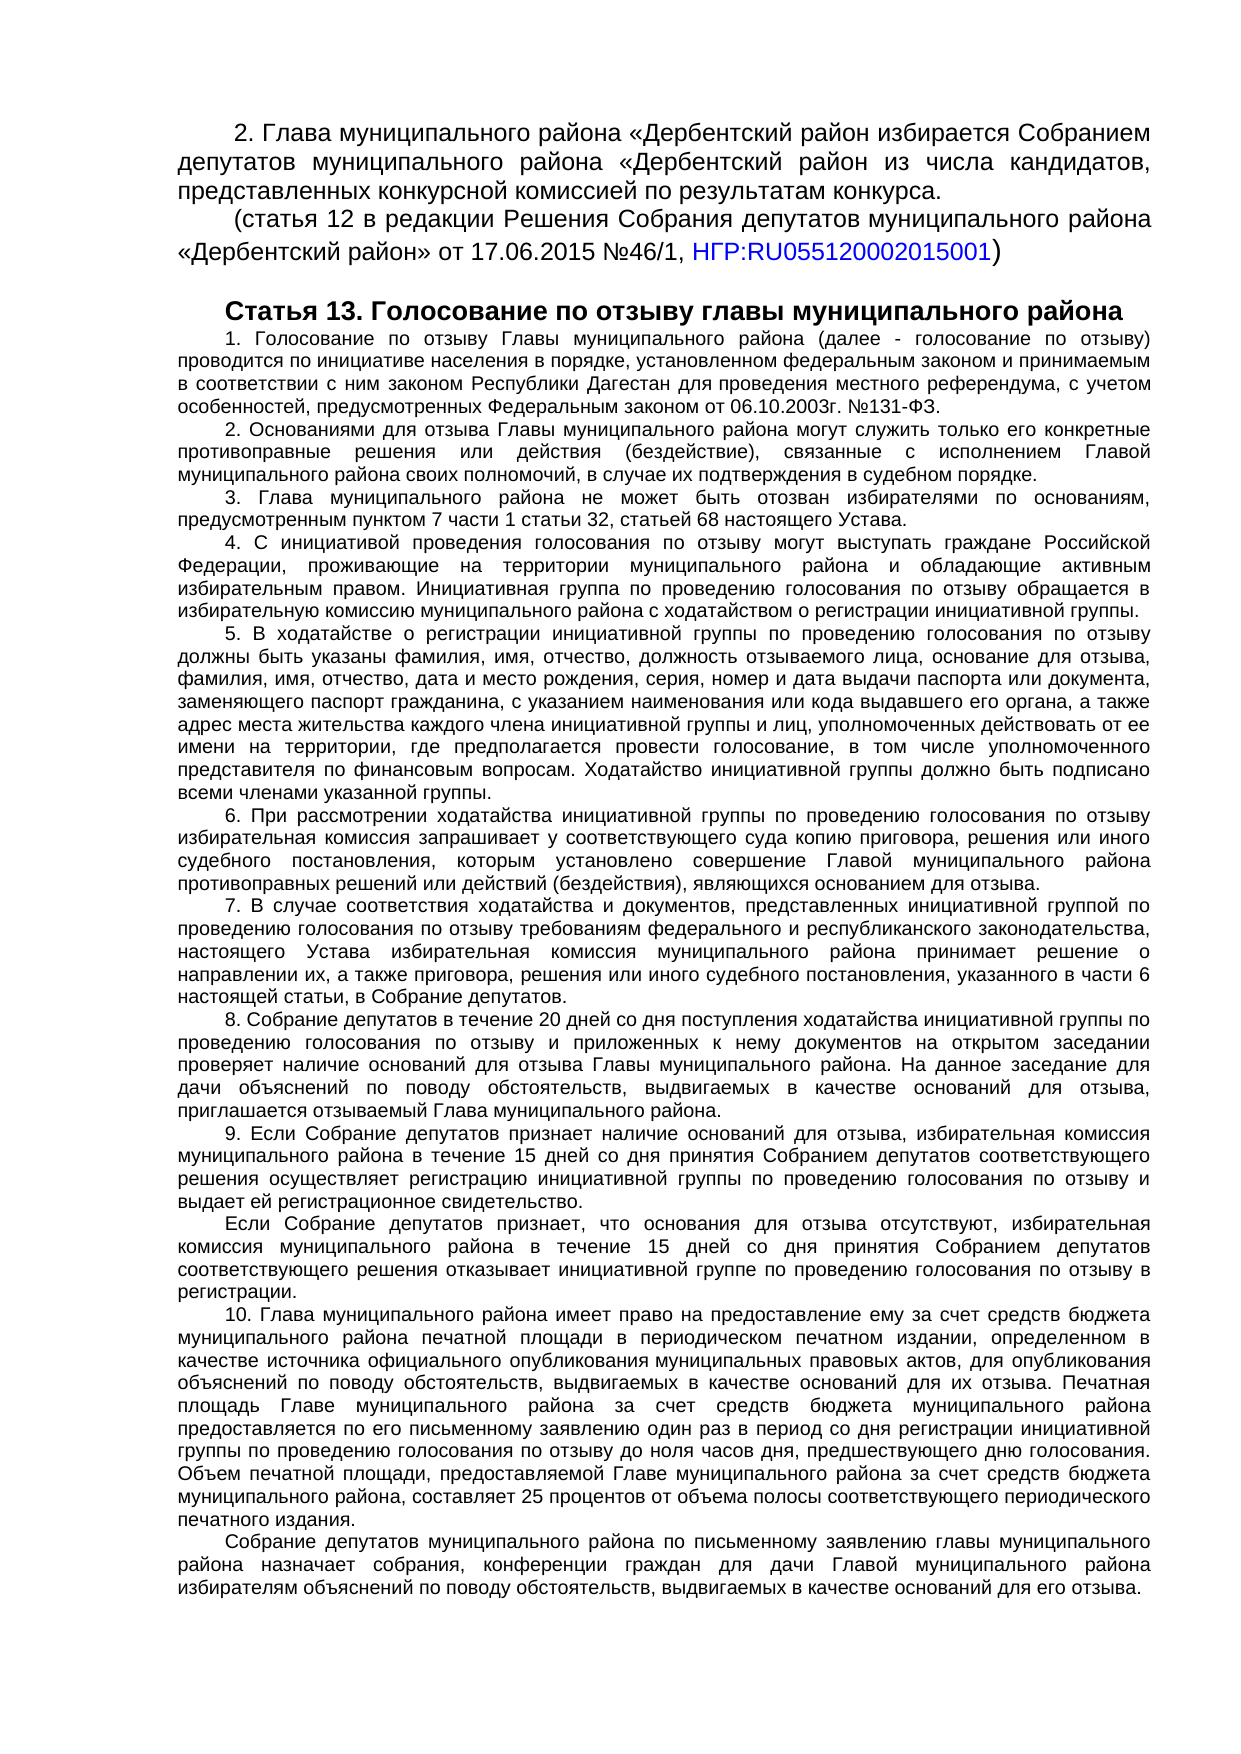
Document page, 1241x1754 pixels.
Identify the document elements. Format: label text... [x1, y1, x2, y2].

text Собрание депутатов муниципального района по письменному заявлению главы муниципального района назначает собрания, конференции граждан для дачи Главой муниципального района избирателям объяснений по поводу обстоятельств, выдвигаемых в качестве оснований для его отзыва. [177, 1530, 1152, 1598]
text (статья 12 в редакции Решения Собрания депутатов муниципального района «Дербентский район» от 17.06.2015 №46/1, НГР:RU055120002015001) [177, 204, 1152, 267]
text 7. В случае соответствия ходатайства и документов, представленных инициативной группой по проведению голосования по отзыву требованиям федерального и республиканского законодательства, настоящего Устава избирательная комиссия муниципального района принимает решение о направлении их, а также приговора, решения или иного судебного постановления, указанного в части 6 настоящей статьи, в Собрание депутатов. [177, 894, 1152, 1008]
text 5. В ходатайстве о регистрации инициативной группы по проведению голосования по отзыву должны быть указаны фамилия, имя, отчество, должность отзываемого лица, основание для отзыва, фамилия, имя, отчество, дата и место рождения, серия, номер и дата выдачи паспорта или документа, заменяющего паспорт гражданина, с указанием наименования или кода выдавшего его органа, а также адрес места жительства каждого члена инициативной группы и лиц, уполномоченных действовать от ее имени на территории, где предполагается провести голосование, в том числе уполномоченного представителя по финансовым вопросам. Ходатайство инициативной группы должно быть подписано всеми членами указанной группы. [177, 622, 1152, 803]
text 8. Собрание депутатов в течение 20 дней со дня поступления ходатайства инициативной группы по проведению голосования по отзыву и приложенных к нему документов на открытом заседании проверяет наличие оснований для отзыва Главы муниципального района. На данное заседание для дачи объяснений по поводу обстоятельств, выдвигаемых в качестве оснований для отзыва, приглашается отзываемый Глава муниципального района. [177, 1008, 1152, 1121]
text 9. Если Собрание депутатов признает наличие оснований для отзыва, избирательная комиссия муниципального района в течение 15 дней со дня принятия Собранием депутатов соответствующего решения осуществляет регистрацию инициативной группы по проведению голосования по отзыву и выдает ей регистрационное свидетельство. [177, 1121, 1152, 1212]
text 2. Глава муниципального района «Дербентский район избирается Собранием депутатов муниципального района «Дербентский район из числа кандидатов, представленных конкурсной комиссией по результатам конкурса. [177, 118, 1152, 204]
text 1. Голосование по отзыву Главы муниципального района (далее - голосование по отзыву) проводится по инициативе населения в порядке, установленном федеральным законом и принимаемым в соответствии с ним законом Республики Дагестан для проведения местного референдума, с учетом особенностей, предусмотренных Федеральным законом от 06.10.2003г. №131-ФЗ. [177, 327, 1152, 417]
text 10. Глава муниципального района имеет право на предоставление ему за счет средств бюджета муниципального района печатной площади в периодическом печатном издании, определенном в качестве источника официального опубликования муниципальных правовых актов, для опубликования объяснений по поводу обстоятельств, выдвигаемых в качестве оснований для их отзыва. Печатная площадь Главе муниципального района за счет средств бюджета муниципального района предоставляется по его письменному заявлению один раз в период со дня регистрации инициативной группы по проведению голосования по отзыву до ноля часов дня, предшествующего дню голосования. Объем печатной площади, предоставляемой Главе муниципального района за счет средств бюджета муниципального района, составляет 25 процентов от объема полосы соответствующего периодического печатного издания. [177, 1303, 1152, 1530]
text Если Собрание депутатов признает, что основания для отзыва отсутствуют, избирательная комиссия муниципального района в течение 15 дней со дня принятия Собранием депутатов соответствующего решения отказывает инициативной группе по проведению голосования по отзыву в регистрации. [177, 1212, 1152, 1303]
text 3. Глава муниципального района не может быть отозван избирателями по основаниям, предусмотренным пунктом 7 части 1 статьи 32, статьей 68 настоящего Устава. [177, 486, 1152, 531]
text 6. При рассмотрении ходатайства инициативной группы по проведению голосования по отзыву избирательная комиссия запрашивает у соответствующего суда копию приговора, решения или иного судебного постановления, которым установлено совершение Главой муниципального района противоправных решений или действий (бездействия), являющихся основанием для отзыва. [177, 803, 1152, 894]
text 4. С инициативой проведения голосования по отзыву могут выступать граждане Российской Федерации, проживающие на территории муниципального района и обладающие активным избирательным правом. Инициативная группа по проведению голосования по отзыву обращается в избирательную комиссию муниципального района с ходатайством о регистрации инициативной группы. [177, 531, 1152, 622]
text Статья 13. Голосование по отзыву главы муниципального района [177, 295, 1152, 327]
text 2. Основаниями для отзыва Главы муниципального района могут служить только его конкретные противоправные решения или действия (бездействие), связанные с исполнением Главой муниципального района своих полномочий, в случае их подтверждения в судебном порядке. [177, 417, 1152, 486]
